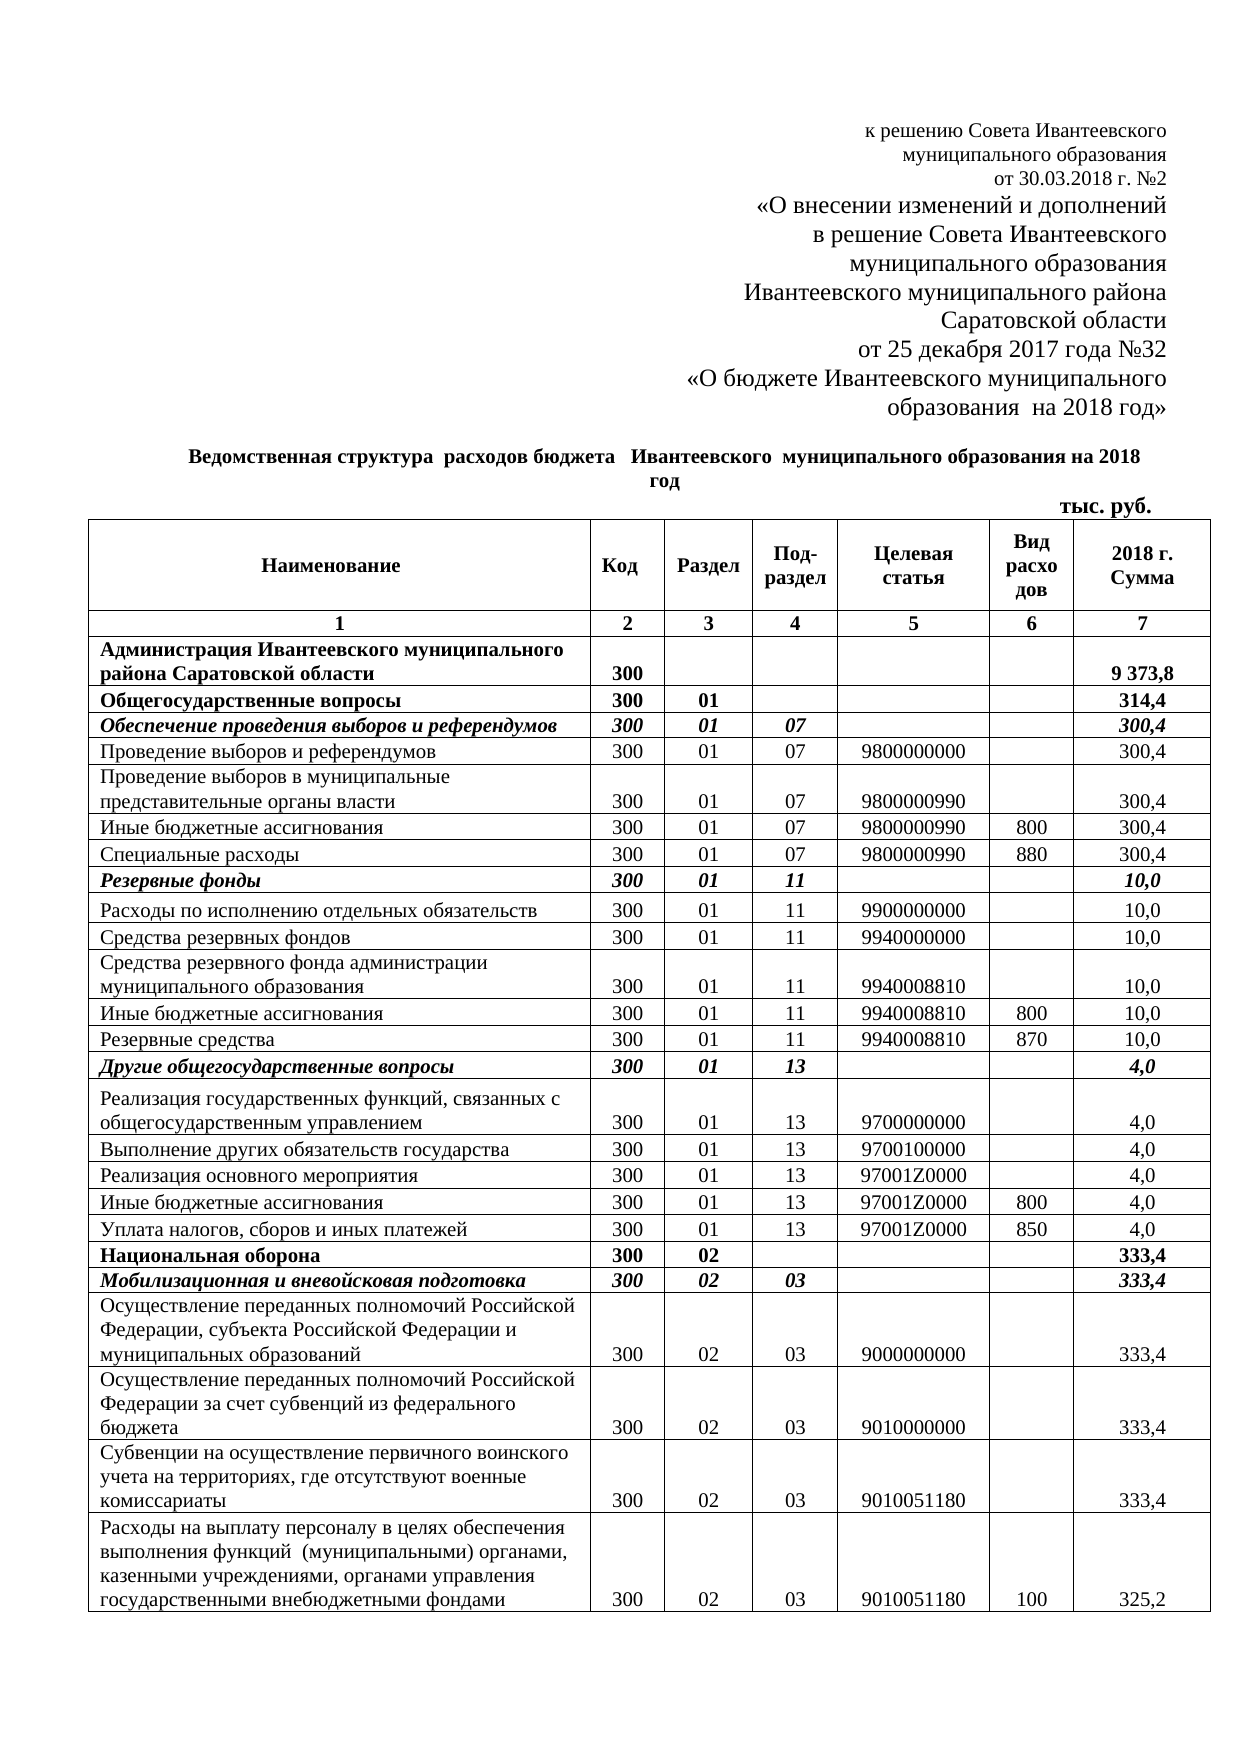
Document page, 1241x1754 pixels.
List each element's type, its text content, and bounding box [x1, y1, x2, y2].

table_cell 01 [665, 1026, 752, 1051]
table_cell 300 [591, 1440, 664, 1512]
table_cell 880 [990, 840, 1073, 866]
table_cell Расходы по исполнению отдельных обязательств [89, 893, 590, 922]
table_cell 300 [591, 686, 664, 712]
table_header Под-раздел [753, 520, 837, 609]
table_header Код [591, 520, 664, 609]
table_cell 9 373,8 [1074, 637, 1210, 685]
table_cell 300,4 [1074, 814, 1210, 839]
text «О внесении изменений и дополнений [177, 190, 1167, 219]
table_cell Обеспечение проведения выборов и референдумов [89, 713, 590, 737]
table_cell 9940000000 [838, 923, 989, 949]
table_cell Субвенции на осуществление первичного воинского учета на территориях, где отсутствуют военные комиссариаты [89, 1440, 590, 1512]
table_cell 1 [89, 611, 590, 636]
table_cell 01 [665, 923, 752, 949]
table_cell 07 [753, 814, 837, 839]
table_cell 01 [665, 1135, 752, 1161]
table_cell 300 [591, 1189, 664, 1214]
table_cell [990, 1162, 1073, 1187]
table_cell 03 [753, 1268, 837, 1292]
table_cell 01 [665, 814, 752, 839]
table_cell Специальные расходы [89, 840, 590, 866]
table_cell 3 [665, 611, 752, 636]
table_cell 300 [591, 1052, 664, 1078]
table_cell Администрация Ивантеевского муниципального района Саратовской области [89, 637, 590, 685]
table_cell 7 [1074, 611, 1210, 636]
table_cell 300 [591, 1079, 664, 1134]
table_cell [753, 686, 837, 712]
table_cell [990, 1079, 1073, 1134]
text «О бюджете Ивантеевского муниципального [177, 363, 1167, 392]
table_cell Осуществление переданных полномочий Российской Федерации, субъекта Российской Федерации и муниципальных образований [89, 1293, 590, 1366]
table_cell 300 [591, 893, 664, 922]
table_cell Общегосударственные вопросы [89, 686, 590, 712]
table_cell 9700100000 [838, 1135, 989, 1161]
table_cell 300,4 [1074, 840, 1210, 866]
table_cell 11 [753, 923, 837, 949]
table_cell 02 [665, 1513, 752, 1611]
table_cell 300 [591, 1268, 664, 1292]
table_cell 97001Z0000 [838, 1162, 989, 1187]
text муниципального образования [177, 142, 1167, 166]
table_cell Резервные фонды [89, 867, 590, 892]
table_cell [990, 1242, 1073, 1267]
table_cell 13 [753, 1079, 837, 1134]
table_header Раздел [665, 520, 752, 609]
table_cell 100 [990, 1513, 1073, 1611]
table_cell 4,0 [1074, 1135, 1210, 1161]
table_cell 13 [753, 1162, 837, 1187]
table_cell 01 [665, 840, 752, 866]
table_header Наименование [89, 520, 590, 609]
table_cell 01 [665, 686, 752, 712]
table_cell [838, 713, 989, 737]
table_cell [838, 686, 989, 712]
table_cell 9000000000 [838, 1293, 989, 1366]
table_cell 11 [753, 999, 837, 1024]
table_cell 333,4 [1074, 1268, 1210, 1292]
table_cell 300 [591, 738, 664, 763]
table_cell Реализация основного мероприятия [89, 1162, 590, 1187]
text Ведомственная структура расходов бюджета Ивантеевского муниципального образования на 2018 год [177, 444, 1152, 492]
table_cell 03 [753, 1513, 837, 1611]
table_cell 13 [753, 1052, 837, 1078]
table_cell [753, 637, 837, 685]
table_cell 01 [665, 765, 752, 813]
table_cell [990, 713, 1073, 737]
table_cell 07 [753, 840, 837, 866]
table_cell 01 [665, 713, 752, 737]
table_cell Осуществление переданных полномочий Российской Федерации за счет субвенций из федерального бюджета [89, 1367, 590, 1439]
table_cell [990, 1268, 1073, 1292]
table_cell 03 [753, 1440, 837, 1512]
table_cell [665, 637, 752, 685]
table_cell 300,4 [1074, 713, 1210, 737]
table_cell [990, 1367, 1073, 1439]
table_cell 2 [591, 611, 664, 636]
table_cell 9940008810 [838, 950, 989, 998]
table_cell 300 [591, 840, 664, 866]
table_cell 9900000000 [838, 893, 989, 922]
table_cell 03 [753, 1293, 837, 1366]
table_cell 4,0 [1074, 1079, 1210, 1134]
table_cell Мобилизационная и вневойсковая подготовка [89, 1268, 590, 1292]
table_cell [990, 738, 1073, 763]
table_cell 9010000000 [838, 1367, 989, 1439]
table_cell [838, 1242, 989, 1267]
table_cell [990, 1440, 1073, 1512]
table_cell 300 [591, 923, 664, 949]
table_cell 13 [753, 1135, 837, 1161]
table_cell 10,0 [1074, 893, 1210, 922]
text образования на 2018 год» [177, 392, 1167, 420]
table_header Вид расходов [990, 520, 1073, 609]
table_cell 9010051180 [838, 1513, 989, 1611]
table_cell [990, 1052, 1073, 1078]
table_cell 10,0 [1074, 950, 1210, 998]
table_cell 02 [665, 1242, 752, 1267]
table_cell Средства резервного фонда администрации муниципального образования [89, 950, 590, 998]
table_cell 02 [665, 1293, 752, 1366]
table_cell 300 [591, 1026, 664, 1051]
table_cell 01 [665, 738, 752, 763]
table_header Целевая статья [838, 520, 989, 609]
text от 25 декабря 2017 года №32 [177, 334, 1167, 363]
table_cell 07 [753, 738, 837, 763]
table_cell 300 [591, 1135, 664, 1161]
table_cell 13 [753, 1189, 837, 1214]
text Саратовской области [177, 305, 1167, 334]
table_cell 10,0 [1074, 999, 1210, 1024]
table_cell [990, 923, 1073, 949]
table_cell 07 [753, 765, 837, 813]
table_cell 97001Z0000 [838, 1189, 989, 1214]
table_cell 01 [665, 893, 752, 922]
table_cell 314,4 [1074, 686, 1210, 712]
table_cell 01 [665, 1162, 752, 1187]
table_cell 9940008810 [838, 999, 989, 1024]
table_cell 300 [591, 1513, 664, 1611]
table_cell 4,0 [1074, 1162, 1210, 1187]
table_cell 01 [665, 867, 752, 892]
table_cell 300 [591, 713, 664, 737]
table_cell 03 [753, 1367, 837, 1439]
table_cell 02 [665, 1268, 752, 1292]
table_cell [838, 637, 989, 685]
table_cell 9010051180 [838, 1440, 989, 1512]
table_cell Проведение выборов в муниципальные представительные органы власти [89, 765, 590, 813]
table_cell 13 [753, 1215, 837, 1241]
table_cell 4 [753, 611, 837, 636]
table_cell Другие общегосударственные вопросы [89, 1052, 590, 1078]
table_cell Уплата налогов, сборов и иных платежей [89, 1215, 590, 1241]
table_cell 333,4 [1074, 1242, 1210, 1267]
table_cell 11 [753, 1026, 837, 1051]
table_cell 300,4 [1074, 765, 1210, 813]
table_cell 300 [591, 814, 664, 839]
table_cell 9800000990 [838, 840, 989, 866]
table_cell [990, 765, 1073, 813]
table_cell 9800000990 [838, 765, 989, 813]
table_cell 300,4 [1074, 738, 1210, 763]
table_cell 01 [665, 1189, 752, 1214]
table_cell 6 [990, 611, 1073, 636]
table_cell Средства резервных фондов [89, 923, 590, 949]
table_cell 97001Z0000 [838, 1215, 989, 1241]
table_cell 300 [591, 637, 664, 685]
table_cell [990, 867, 1073, 892]
table_cell 300 [591, 999, 664, 1024]
table_cell [990, 637, 1073, 685]
table_cell [753, 1242, 837, 1267]
table_cell Резервные средства [89, 1026, 590, 1051]
table_cell 4,0 [1074, 1052, 1210, 1078]
table_cell [990, 1293, 1073, 1366]
table_cell 4,0 [1074, 1189, 1210, 1214]
table_cell 01 [665, 1052, 752, 1078]
table_cell 9800000990 [838, 814, 989, 839]
table_cell 07 [753, 713, 837, 737]
table_cell [990, 686, 1073, 712]
table_cell 5 [838, 611, 989, 636]
table_cell 01 [665, 1079, 752, 1134]
table_cell 333,4 [1074, 1367, 1210, 1439]
table_cell 10,0 [1074, 923, 1210, 949]
table_cell 333,4 [1074, 1440, 1210, 1512]
table_cell 300 [591, 950, 664, 998]
table_cell 10,0 [1074, 867, 1210, 892]
table_cell Иные бюджетные ассигнования [89, 814, 590, 839]
table_header 2018 г. Сумма [1074, 520, 1210, 609]
text муниципального образования [177, 248, 1167, 277]
table_cell 300 [591, 867, 664, 892]
table_cell 800 [990, 1189, 1073, 1214]
table_cell 02 [665, 1367, 752, 1439]
table_cell 300 [591, 1242, 664, 1267]
text Ивантеевского муниципального района [177, 277, 1167, 305]
table_cell 01 [665, 999, 752, 1024]
table_cell 9700000000 [838, 1079, 989, 1134]
table_cell Иные бюджетные ассигнования [89, 1189, 590, 1214]
table_cell 01 [665, 950, 752, 998]
table_cell Выполнение других обязательств государства [89, 1135, 590, 1161]
text в решение Совета Ивантеевского [177, 219, 1167, 248]
table_cell 9800000000 [838, 738, 989, 763]
table_cell [838, 1268, 989, 1292]
table_cell 300 [591, 1162, 664, 1187]
text от 30.03.2018 г. №2 [177, 166, 1167, 190]
table_cell 11 [753, 950, 837, 998]
table_cell Национальная оборона [89, 1242, 590, 1267]
table_cell 325,2 [1074, 1513, 1210, 1611]
table_cell Расходы на выплату персоналу в целях обеспечения выполнения функций (муниципальными) органами, казенными учреждениями, органами управления государственными внебюджетными фондами [89, 1513, 590, 1611]
table_cell 870 [990, 1026, 1073, 1051]
table_cell 02 [665, 1440, 752, 1512]
table_cell 300 [591, 765, 664, 813]
table_cell 300 [591, 1367, 664, 1439]
table_cell 9940008810 [838, 1026, 989, 1051]
text тыс. руб. [177, 492, 1152, 519]
table_cell [838, 1052, 989, 1078]
table_cell 01 [665, 1215, 752, 1241]
table_cell [990, 1135, 1073, 1161]
table_cell [838, 867, 989, 892]
table_cell 300 [591, 1293, 664, 1366]
table_cell 850 [990, 1215, 1073, 1241]
table_cell 10,0 [1074, 1026, 1210, 1051]
text к решению Совета Ивантеевского [177, 118, 1167, 142]
table_cell 11 [753, 893, 837, 922]
table_cell Иные бюджетные ассигнования [89, 999, 590, 1024]
table_cell [990, 893, 1073, 922]
table_cell Проведение выборов и референдумов [89, 738, 590, 763]
table_cell 4,0 [1074, 1215, 1210, 1241]
table_cell 800 [990, 999, 1073, 1024]
table_cell 300 [591, 1215, 664, 1241]
table_cell 800 [990, 814, 1073, 839]
table_cell [990, 950, 1073, 998]
table_cell 11 [753, 867, 837, 892]
table_cell 333,4 [1074, 1293, 1210, 1366]
table_cell Реализация государственных функций, связанных с общегосударственным управлением [89, 1079, 590, 1134]
